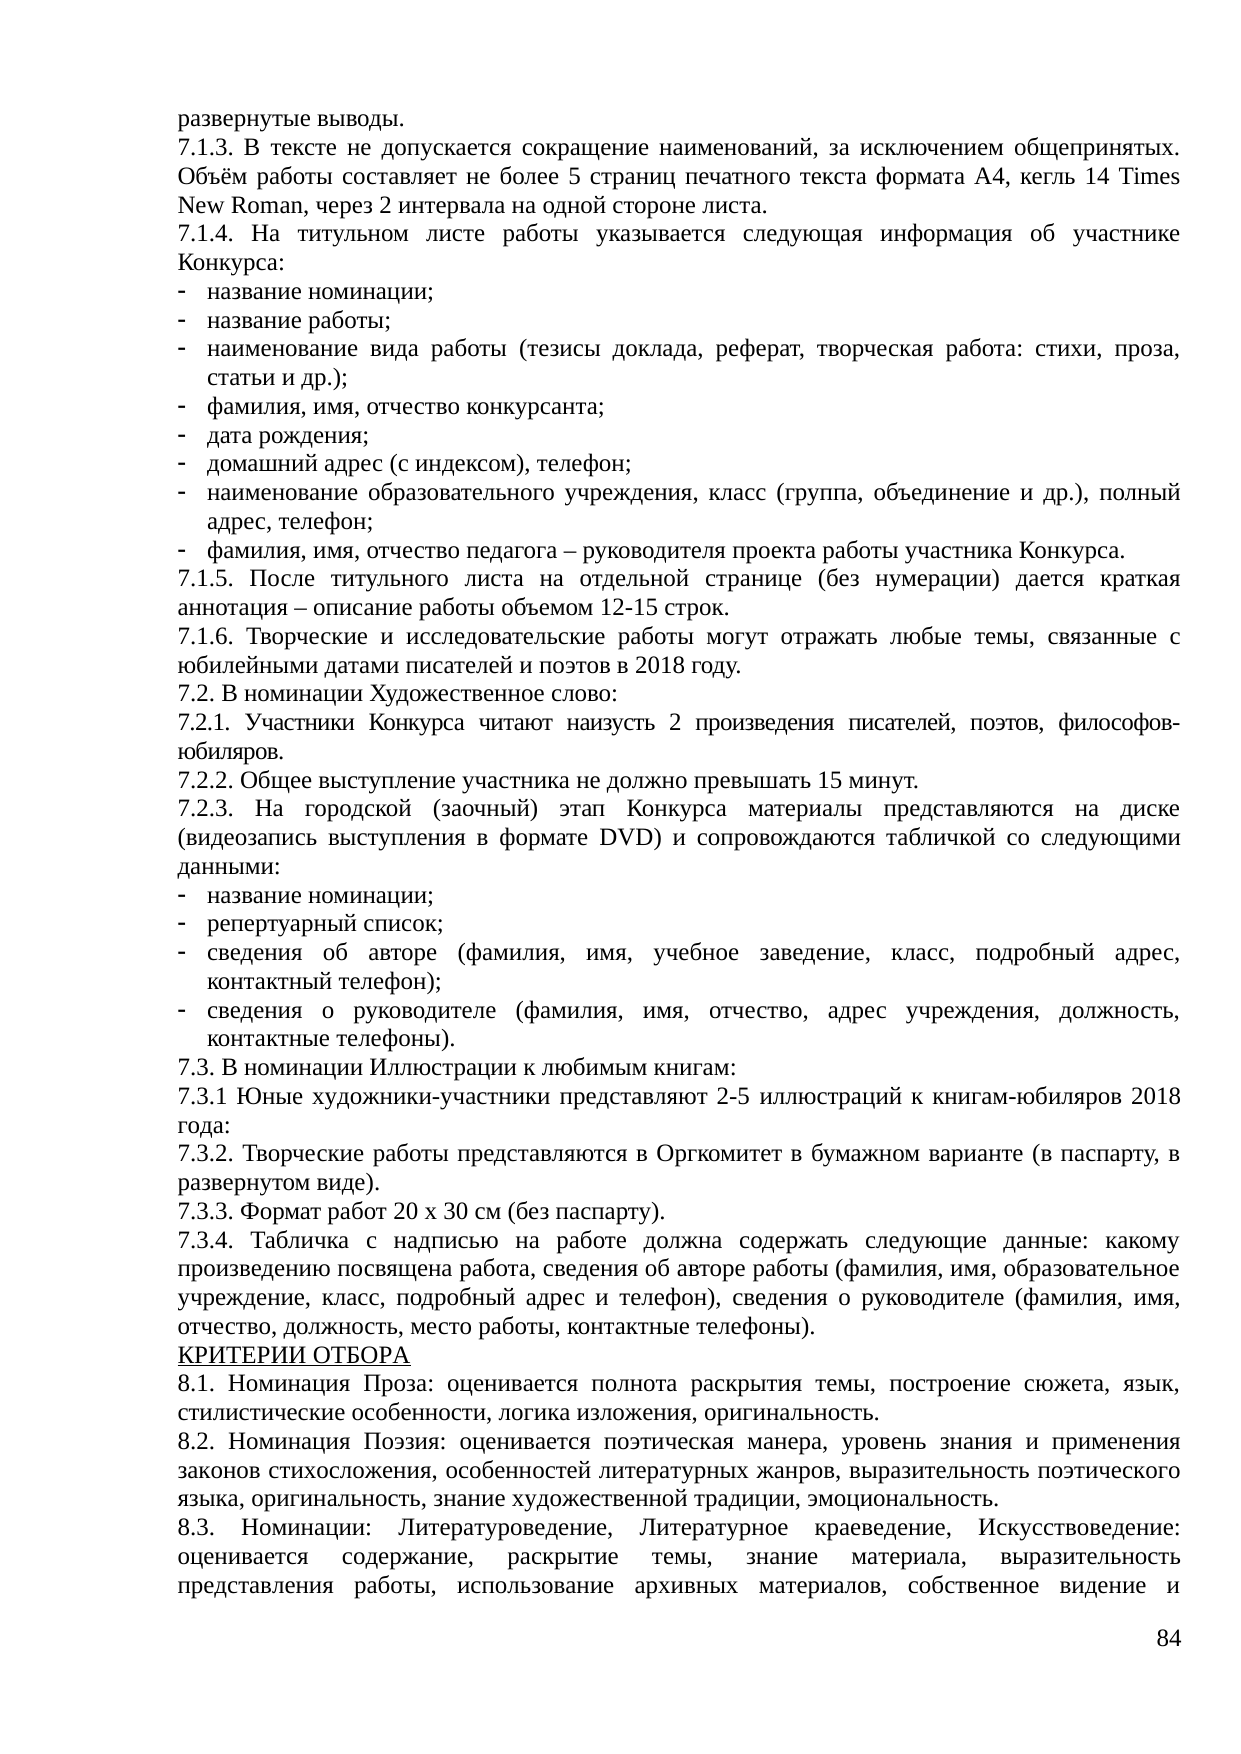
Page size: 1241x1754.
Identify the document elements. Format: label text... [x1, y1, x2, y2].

list название номинации; [177, 880, 1181, 908]
text 7.3. В номинации Иллюстрации к любимым книгам: [177, 1052, 1181, 1081]
text 7.1.3. В тексте не допускается сокращение наименований, за исключением общепринятых. Объём работы составляет не более 5 страниц печатного текста формата А4, кегль 14 Times New Roman, через 2 интервала на одной стороне листа. [177, 132, 1181, 218]
list наименование вида работы (тезисы доклада, реферат, творческая работа: стихи, проза, статьи и др.); [177, 333, 1181, 391]
text 7.1.4. На титульном листе работы указывается следующая информация об участнике Конкурса: [177, 218, 1181, 276]
text 7.3.4. Табличка с надписью на работе должна содержать следующие данные: какому произведению посвящена работа, сведения об авторе работы (фамилия, имя, образовательное учреждение, класс, подробный адрес и телефон), сведения о руководителе (фамилия, имя, отчество, должность, место работы, контактные телефоны). [177, 1225, 1181, 1340]
list сведения об авторе (фамилия, имя, учебное заведение, класс, подробный адрес, контактный телефон); [177, 937, 1181, 995]
list домашний адрес (с индексом), телефон; [177, 448, 1181, 477]
text 8.1. Номинация Проза: оценивается полнота раскрытия темы, построение сюжета, язык, стилистические особенности, логика изложения, оригинальность. [177, 1368, 1181, 1426]
text 7.3.2. Творческие работы представляются в Оргкомитет в бумажном варианте (в паспарту, в развернутом виде). [177, 1138, 1181, 1196]
list наименование образовательного учреждения, класс (группа, объединение и др.), полный адрес, телефон; [177, 477, 1181, 535]
list название номинации; [177, 276, 1181, 305]
text КРИТЕРИИ ОТБОРА [177, 1340, 1181, 1368]
list сведения о руководителе (фамилия, имя, отчество, адрес учреждения, должность, контактные телефоны). [177, 995, 1181, 1052]
text 7.2. В номинации Художественное слово: [177, 678, 1181, 707]
list название работы; [177, 305, 1181, 333]
text 7.3.1 Юные художники-участники представляют 2-5 иллюстраций к книгам-юбиляров 2018 года: [177, 1081, 1181, 1138]
text 7.1.6. Творческие и исследовательские работы могут отражать любые темы, связанные с юбилейными датами писателей и поэтов в 2018 году. [177, 621, 1181, 678]
list репертуарный список; [177, 908, 1181, 937]
text развернутые выводы. [177, 103, 1181, 132]
text 7.2.1. Участники Конкурса читают наизусть 2 произведения писателей, поэтов, философов-юбиляров. [177, 707, 1181, 765]
text 7.2.3. На городской (заочный) этап Конкурса материалы представляются на диске (видеозапись выступления в формате DVD) и сопровождаются табличкой со следующими данными: [177, 793, 1181, 880]
text 7.1.5. После титульного листа на отдельной странице (без нумерации) дается краткая аннотация – описание работы объемом 12-15 строк. [177, 563, 1181, 621]
list фамилия, имя, отчество конкурсанта; [177, 391, 1181, 420]
text 7.2.2. Общее выступление участника не должно превышать 15 минут. [177, 765, 1181, 793]
list дата рождения; [177, 420, 1181, 448]
text 8.2. Номинация Поэзия: оценивается поэтическая манера, уровень знания и применения законов стихосложения, особенностей литературных жанров, выразительность поэтического языка, оригинальность, знание художественной традиции, эмоциональность. [177, 1426, 1181, 1512]
text 7.3.3. Формат работ 20 х 30 см (без паспарту). [177, 1196, 1181, 1225]
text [177, 1512, 1181, 1598]
list фамилия, имя, отчество педагога – руководителя проекта работы участника Конкурса. [177, 535, 1181, 563]
